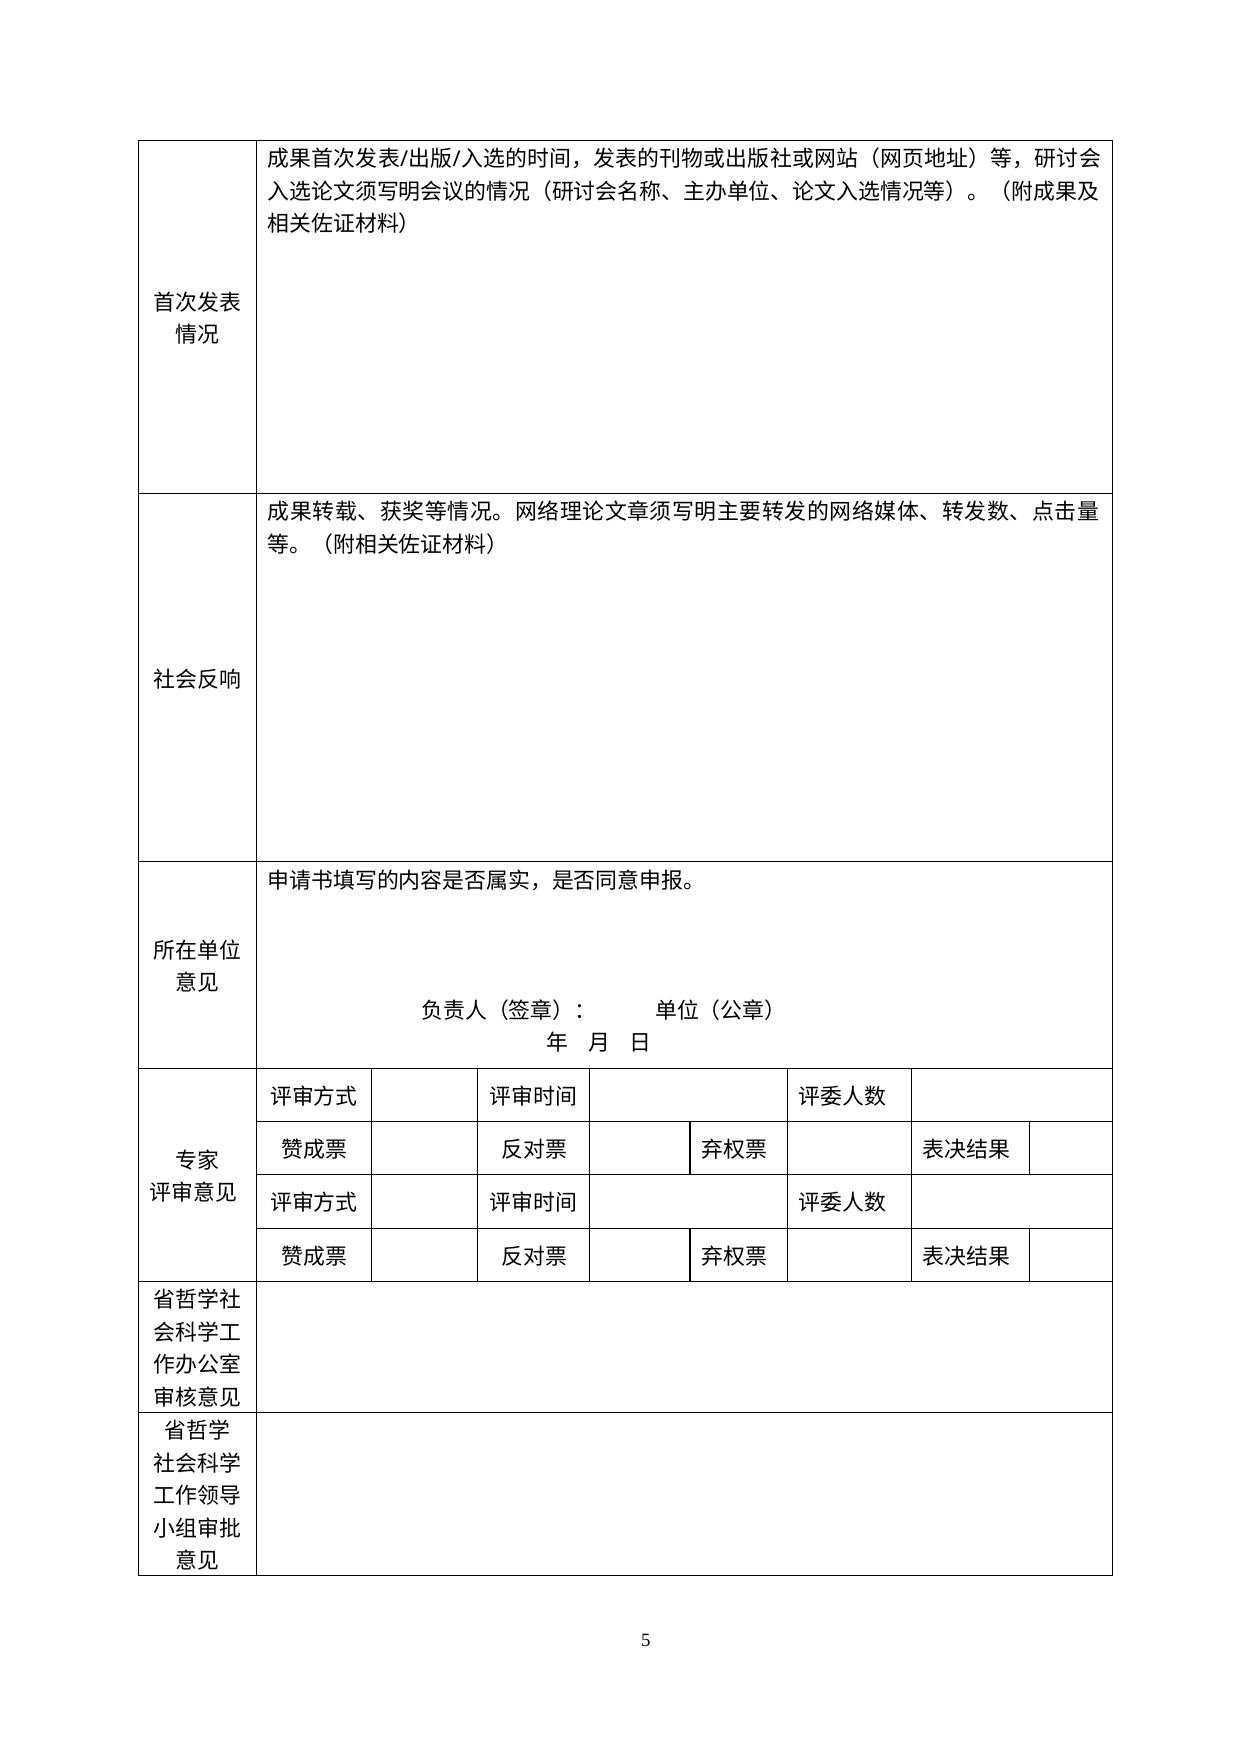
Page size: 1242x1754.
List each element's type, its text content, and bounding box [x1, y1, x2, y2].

table_cell 评委人数 [788, 1175, 911, 1227]
table_cell [372, 1229, 477, 1281]
table_cell 赞成票 [257, 1122, 371, 1174]
table_cell 弃权票 [691, 1229, 787, 1281]
table_cell 专家 评审意见 [139, 1069, 256, 1281]
table_cell 省哲学社会科学工作办公室审核意见 [139, 1282, 256, 1412]
table_cell 评审方式 [257, 1069, 371, 1121]
table_cell 首次发表情况 [139, 141, 256, 493]
table_cell [1030, 1229, 1112, 1281]
table_cell [372, 1175, 477, 1227]
table_cell 省哲学 社会科学工作领导小组审批意见 [139, 1413, 256, 1575]
table_cell 成果首次发表/出版/入选的时间，发表的刊物或出版社或网站（网页地址）等，研讨会入选论文须写明会议的情况（研讨会名称、主办单位、论文入选情况等）。（附成果及相关佐证材料） [257, 141, 1112, 493]
table_cell 表决结果 [912, 1229, 1029, 1281]
table_cell 评审时间 [478, 1069, 589, 1121]
table_cell [372, 1122, 477, 1174]
table_cell [590, 1175, 787, 1227]
table_cell [590, 1229, 689, 1281]
table_cell 所在单位意见 [139, 862, 256, 1068]
table_cell [590, 1069, 787, 1121]
table_cell [372, 1069, 477, 1121]
table_cell [590, 1122, 689, 1174]
table_cell 赞成票 [257, 1229, 371, 1281]
table_cell [912, 1069, 1112, 1121]
table_cell [1030, 1122, 1112, 1174]
table_cell 社会反响 [139, 494, 256, 861]
table_cell 评审时间 [478, 1175, 589, 1227]
table_cell [257, 1413, 1112, 1575]
table_cell 评委人数 [788, 1069, 911, 1121]
table_cell 评审方式 [257, 1175, 371, 1227]
table_cell [788, 1122, 911, 1174]
table_cell 表决结果 [912, 1122, 1029, 1174]
table_cell 弃权票 [691, 1122, 787, 1174]
table_cell 反对票 [478, 1229, 589, 1281]
table_cell [788, 1229, 911, 1281]
table_cell [912, 1175, 1112, 1227]
table_cell 反对票 [478, 1122, 589, 1174]
table_cell [257, 1282, 1112, 1412]
table_cell 申请书填写的内容是否属实，是否同意申报。 负责人（签章）： 单位（公章） 年 月 日 [257, 862, 1112, 1068]
table_cell 成果转载、获奖等情况。网络理论文章须写明主要转发的网络媒体、转发数、点击量等。（附相关佐证材料） [257, 494, 1112, 861]
